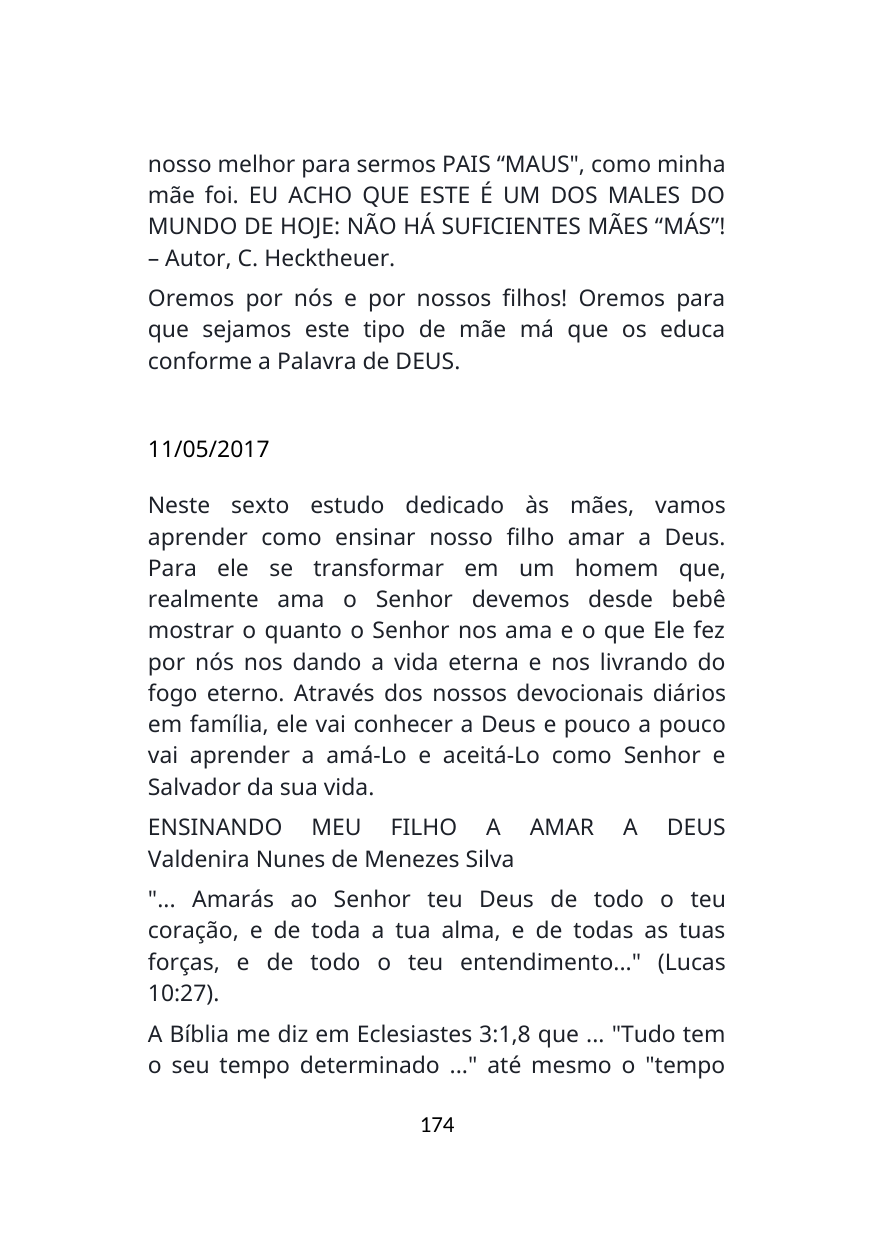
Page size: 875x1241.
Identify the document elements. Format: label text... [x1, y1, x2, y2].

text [148, 1017, 726, 1080]
text 11/05/2017 [148, 433, 726, 464]
text ENSINANDO MEU FILHO A AMAR A DEUS Valdenira Nunes de Menezes Silva [148, 811, 726, 874]
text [148, 148, 726, 273]
text "... Amarás ao Senhor teu Deus de todo o teu coração, e de toda a tua alma, e de todas as tuas forças, e de todo o teu entendimento..." (Lucas 10:27). [148, 883, 726, 1008]
text Neste sexto estudo dedicado às mães, vamos aprender como ensinar nosso filho amar a Deus. Para ele se transformar em um homem que, realmente ama o Senhor devemos desde bebê mostrar o quanto o Senhor nos ama e o que Ele fez por nós nos dando a vida eterna e nos livrando do fogo eterno. Através dos nossos devocionais diários em família, ele vai conhecer a Deus e pouco a pouco vai aprender a amá-Lo e aceitá-Lo como Senhor e Salvador da sua vida. [148, 489, 726, 802]
text Oremos por nós e por nossos filhos! Oremos para que sejamos este tipo de mãe má que os educa conforme a Palavra de DEUS. [148, 282, 726, 376]
